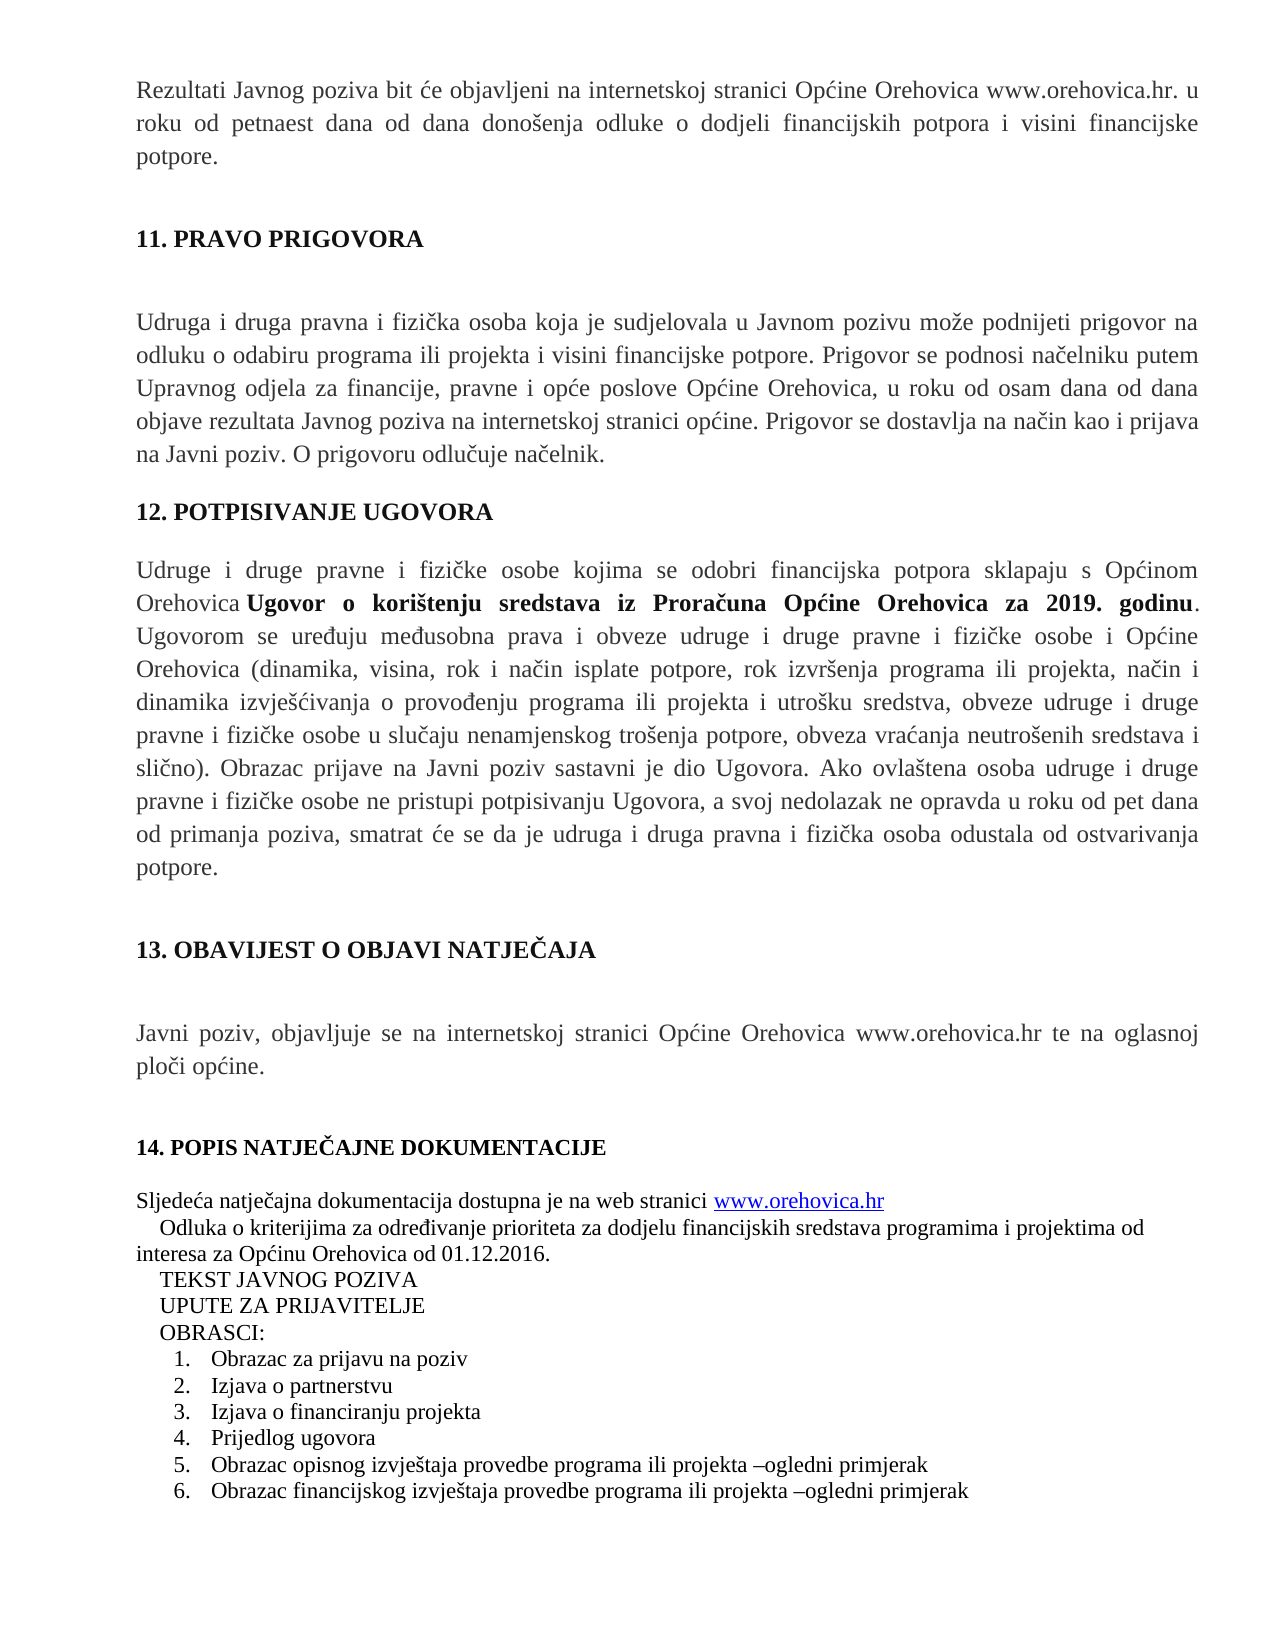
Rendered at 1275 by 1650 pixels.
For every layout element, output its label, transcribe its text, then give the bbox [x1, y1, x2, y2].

list Izjava o financiranju projekta [173, 1398, 1200, 1424]
list Obrazac opisnog izvještaja provedbe programa ili projekta –ogledni primjerak [173, 1451, 1200, 1477]
text 11. PRAVO PRIGOVORA [136, 224, 1200, 253]
text Sljedeća natječajna dokumentacija dostupna je na web stranici www.orehovica.hr [136, 1187, 1200, 1213]
text Rezultati Javnog poziva bit će objavljeni na internetskoj stranici Općine Orehovica www.orehovica.hr. u roku od petnaest dana od dana donošenja odluke o dodjeli financijskih potpora i visini financijske potpore. [136, 75, 1200, 170]
text 12. POTPISIVANJE UGOVORA [136, 497, 1200, 526]
list Prijedlog ugovora [173, 1424, 1200, 1451]
text  TEKST JAVNOG POZIVA [136, 1266, 1200, 1293]
text 13. OBAVIJEST O OBJAVI NATJEČAJA [136, 935, 1200, 964]
list Obrazac za prijavu na poziv [173, 1345, 1200, 1372]
list Obrazac financijskog izvještaja provedbe programa ili projekta –ogledni primjerak [173, 1477, 1200, 1503]
text Udruge i druge pravne i fizičke osobe kojima se odobri financijska potpora sklapaju s Općinom Orehovica Ugovor o korištenju sredstava iz Proračuna Općine Orehovica za 2019. godinu. Ugovorom se uređuju međusobna prava i obveze udruge i druge pravne i fizičke osobe i Općine Orehovica (dinamika, visina, rok i način isplate potpore, rok izvršenja programa ili projekta, način i dinamika izvješćivanja o provođenju programa ili projekta i utrošku sredstva, obveze udruge i druge pravne i fizičke osobe u slučaju nenamjenskog trošenja potpore, obveza vraćanja neutrošenih sredstava i slično). Obrazac prijave na Javni poziv sastavni je dio Ugovora. Ako ovlaštena osoba udruge i druge pravne i fizičke osobe ne pristupi potpisivanju Ugovora, a svoj nedolazak ne opravda u roku od pet dana od primanja poziva, smatrat će se da je udruga i druga pravna i fizička osoba odustala od ostvarivanja potpore. [136, 555, 1200, 881]
text  OBRASCI: [136, 1319, 1200, 1345]
text  Odluka o kriterijima za određivanje prioriteta za dodjelu financijskih sredstava programima i projektima od interesa za Općinu Orehovica od 01.12.2016. [136, 1213, 1200, 1266]
list Izjava o partnerstvu [173, 1372, 1200, 1398]
text Udruga i druga pravna i fizička osoba koja je sudjelovala u Javnom pozivu može podnijeti prigovor na odluku o odabiru programa ili projekta i visini financijske potpore. Prigovor se podnosi načelniku putem Upravnog odjela za financije, pravne i opće poslove Općine Orehovica, u roku od osam dana od dana objave rezultata Javnog poziva na internetskoj stranici općine. Prigovor se dostavlja na način kao i prijava na Javni poziv. O prigovoru odlučuje načelnik. [136, 307, 1200, 468]
text Javni poziv, objavljuje se na internetskoj stranici Općine Orehovica www.orehovica.hr te na oglasnoj ploči općine. [136, 1018, 1200, 1080]
text  UPUTE ZA PRIJAVITELJE [136, 1293, 1200, 1319]
text 14. POPIS NATJEČAJNE DOKUMENTACIJE [136, 1134, 1200, 1161]
